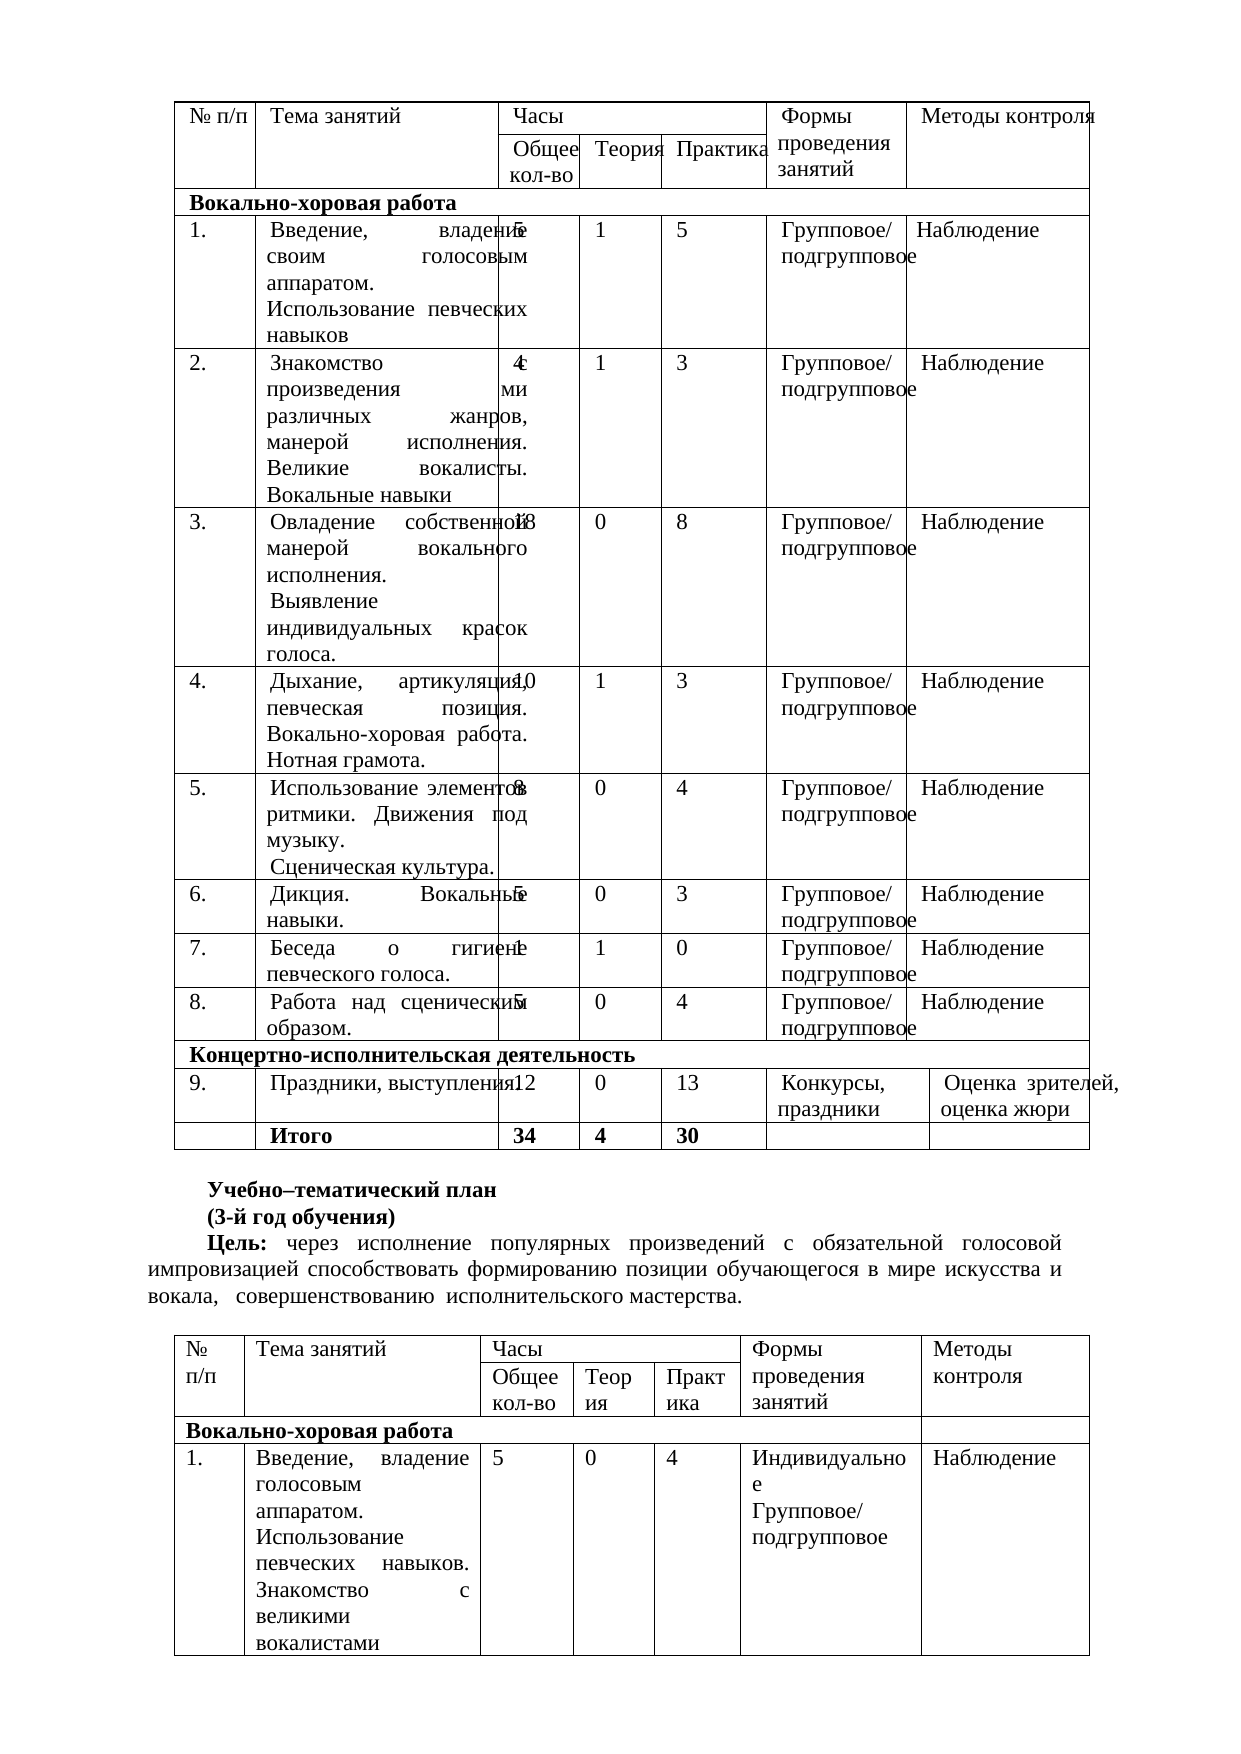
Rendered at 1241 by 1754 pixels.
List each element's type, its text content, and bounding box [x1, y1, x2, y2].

table_cell 4. [175, 667, 255, 773]
table_cell [175, 1123, 255, 1149]
table_cell [922, 1417, 1089, 1443]
table_cell 9. [175, 1069, 255, 1122]
table_cell 18 [499, 508, 579, 666]
table_header Часы [481, 1336, 740, 1362]
table_cell [930, 1123, 1089, 1149]
table_cell 0 [580, 1069, 661, 1122]
text (3-й год обучения) [148, 1203, 1063, 1229]
table_cell Праздники, выступления. [256, 1069, 498, 1122]
table_cell Наблюдение [907, 988, 1089, 1040]
table_cell Введение, владение своим голосовым аппаратом. Использование певческих навыков [256, 216, 498, 348]
table_cell 1 [580, 349, 661, 507]
table_cell 5. [175, 774, 255, 879]
table_cell Дикция. Вокальные навыки. [256, 880, 498, 933]
table_cell Знакомство с произведения ми различных жанров, манерой исполнения. Великие вокалисты. Вокальные навыки [256, 349, 498, 507]
table_header Тема занятий [256, 103, 498, 188]
table_cell 0 [580, 988, 661, 1040]
table_cell Беседа о гигиене певческого голоса. [256, 934, 498, 987]
table_cell 0 [662, 934, 766, 987]
table_cell 5 [481, 1444, 573, 1655]
table_cell 3 [662, 349, 766, 507]
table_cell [741, 1444, 921, 1655]
table_header Тема занятий [245, 1336, 480, 1416]
table_cell Итого [256, 1123, 498, 1149]
table_header № п/п [175, 103, 255, 188]
table_cell Групповое/ подгрупповое [767, 508, 906, 666]
table_cell Использование элементов ритмики. Движения под музыку. Сценическая культура. [256, 774, 498, 879]
table_cell Овладение собственной манерой вокального исполнения. Выявление индивидуальных красок голоса. [256, 508, 498, 666]
table_cell 0 [580, 880, 661, 933]
table_cell 4 [499, 349, 579, 507]
table_cell 7. [175, 934, 255, 987]
table_cell 30 [662, 1123, 766, 1149]
table_cell Групповое/ подгрупповое [767, 667, 906, 773]
table_header Методы контроля [922, 1336, 1089, 1416]
table_cell 4 [655, 1444, 740, 1655]
table_cell Конкурсы, праздники [767, 1069, 929, 1122]
table_cell 8 [499, 774, 579, 879]
table_cell 13 [662, 1069, 766, 1122]
table_cell Групповое/ подгрупповое [767, 988, 906, 1040]
table_cell Групповое/ подгрупповое [767, 216, 906, 348]
table_cell 4 [662, 988, 766, 1040]
table_cell Общее кол-во [481, 1363, 573, 1416]
table_cell Наблюдение [907, 774, 1089, 879]
table_cell Общее кол-во [499, 135, 579, 188]
table_cell 6. [175, 880, 255, 933]
table_cell 1 [499, 934, 579, 987]
table_cell [767, 1123, 929, 1149]
table_cell Наблюдение [922, 1444, 1089, 1655]
table_header № п/п [175, 1336, 244, 1416]
table_cell Вокально-хоровая работа [175, 189, 1089, 215]
table_cell 8. [175, 988, 255, 1040]
table_cell Оценка зрителей, оценка жюри [930, 1069, 1089, 1122]
table_cell 12 [499, 1069, 579, 1122]
table_cell 5 [499, 216, 579, 348]
table_cell 34 [499, 1123, 579, 1149]
table_cell 3. [175, 508, 255, 666]
table_cell 1 [580, 216, 661, 348]
table_cell 1 [580, 667, 661, 773]
table_cell Наблюдение [907, 349, 1089, 507]
table_cell Наблюдение [907, 216, 1089, 348]
table_cell 0 [580, 774, 661, 879]
table_cell Групповое/ подгрупповое [767, 934, 906, 987]
table_cell 4 [662, 774, 766, 879]
table_header Методы контроля [907, 103, 1089, 188]
table_cell 5 [662, 216, 766, 348]
table_cell Групповое/ подгрупповое [767, 349, 906, 507]
table_cell Наблюдение [907, 880, 1089, 933]
table_header Часы [499, 103, 766, 134]
table_cell Наблюдение [907, 667, 1089, 773]
table_cell 0 [574, 1444, 654, 1655]
table_cell Работа над сценическим образом. [256, 988, 498, 1040]
table_cell 5 [499, 988, 579, 1040]
table_cell Практика [655, 1363, 740, 1416]
table_cell 5 [499, 880, 579, 933]
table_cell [245, 1444, 480, 1655]
table_header Формы проведения занятий [741, 1336, 921, 1416]
table_cell Концертно-исполнительская деятельность [175, 1041, 1089, 1068]
table_cell Теория [574, 1363, 654, 1416]
table_cell Теория [580, 135, 661, 188]
table_cell 3 [662, 667, 766, 773]
table_cell 10 [499, 667, 579, 773]
table_cell 1 [580, 934, 661, 987]
table_cell Наблюдение [907, 934, 1089, 987]
table_cell Практика [662, 135, 766, 188]
text Учебно–тематический план [148, 1176, 1063, 1203]
table_cell 0 [580, 508, 661, 666]
table_cell 2. [175, 349, 255, 507]
table_header Формы проведения занятий [767, 103, 906, 188]
table_cell Наблюдение [907, 508, 1089, 666]
table_cell 3 [662, 880, 766, 933]
table_cell 8 [662, 508, 766, 666]
text Цель: через исполнение популярных произведений с обязательной голосовой импровизацией способствовать формированию позиции обучающегося в мире искусства и вокала, совершенствованию исполнительского мастерства. [148, 1229, 1063, 1308]
table_cell Групповое/ подгрупповое [767, 880, 906, 933]
table_cell 4 [580, 1123, 661, 1149]
table_cell 1. [175, 216, 255, 348]
table_cell Дыхание, артикуляция, певческая позиция. Вокально-хоровая работа. Нотная грамота. [256, 667, 498, 773]
table_cell 1. [175, 1444, 244, 1655]
table_cell Вокально-хоровая работа [175, 1417, 921, 1443]
table_cell Групповое/ подгрупповое [767, 774, 906, 879]
